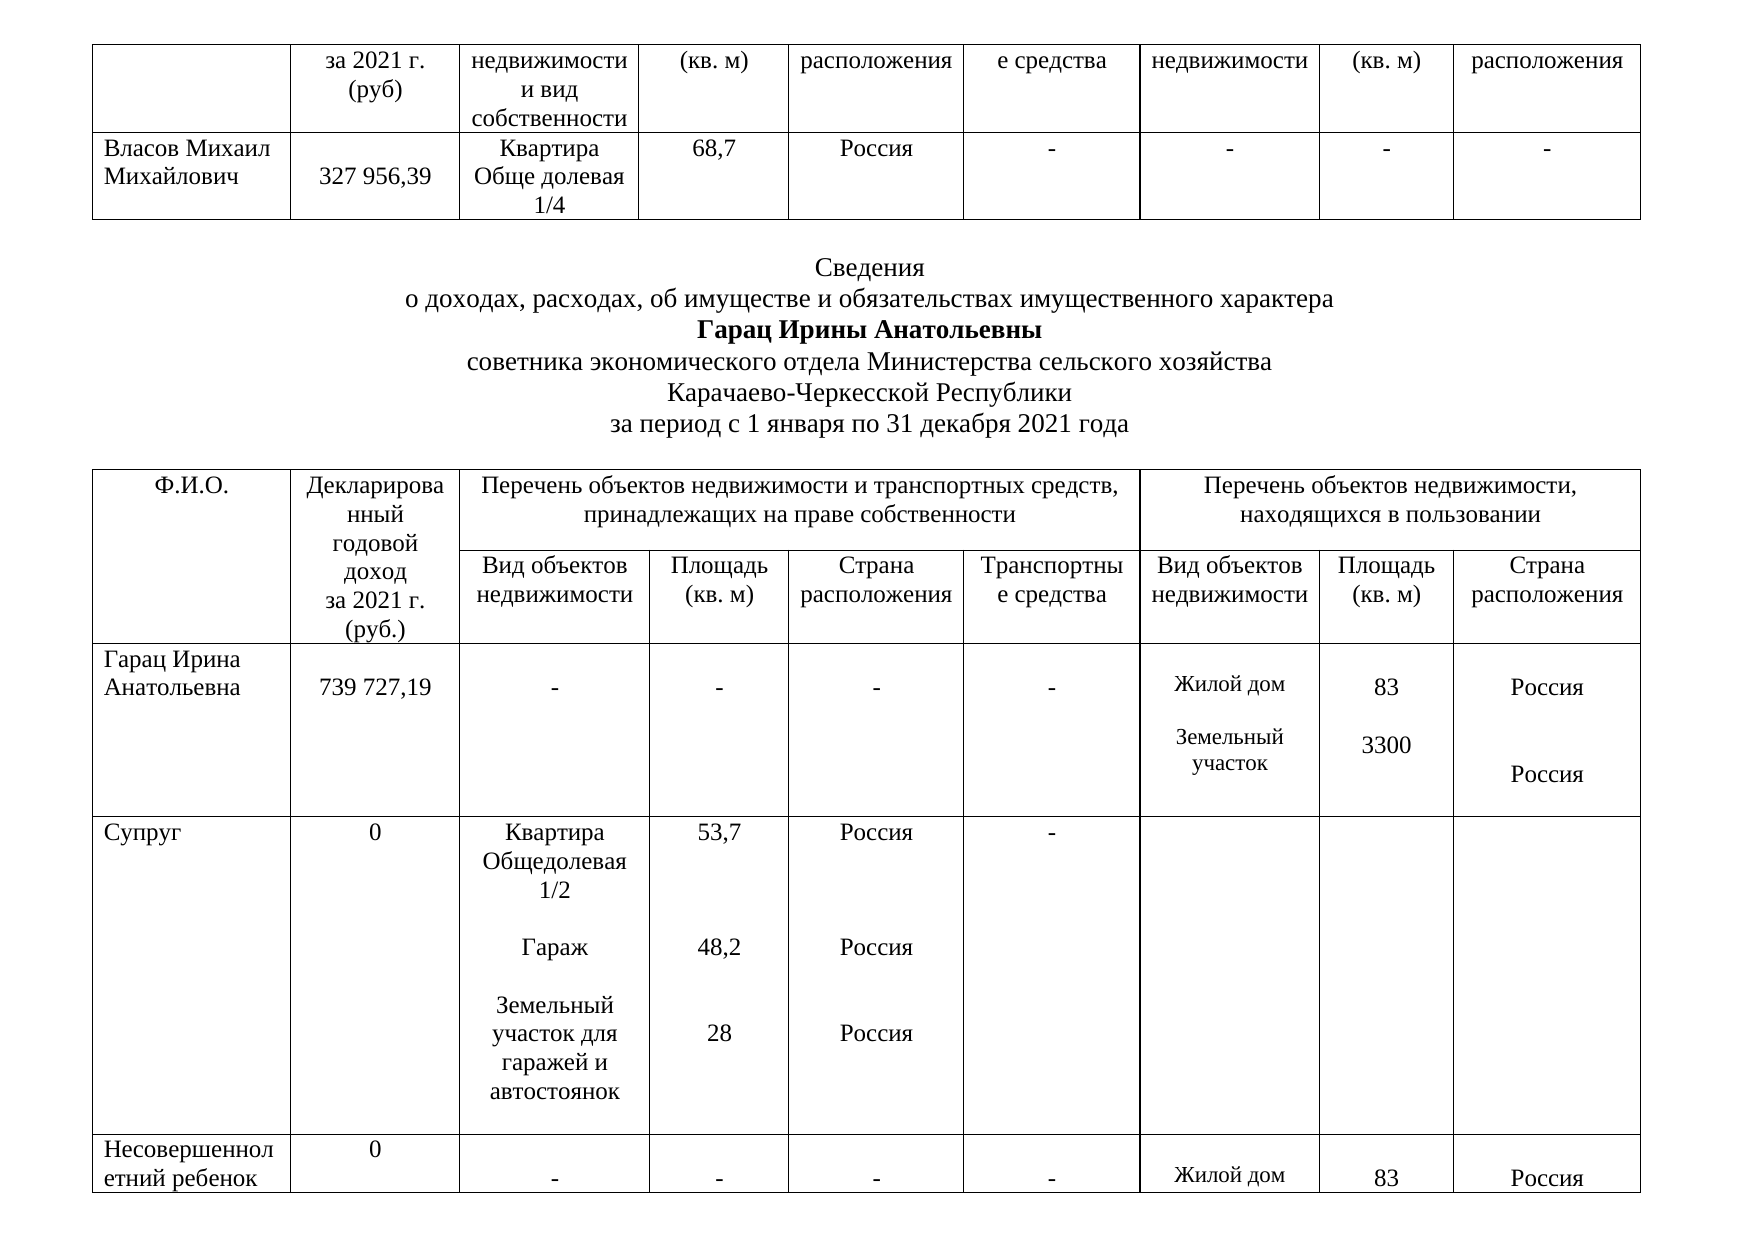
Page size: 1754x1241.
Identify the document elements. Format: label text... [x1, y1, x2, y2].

table_cell Вид объектов недвижимости [460, 551, 649, 643]
table_cell - [1320, 133, 1453, 219]
table_cell - [964, 644, 1139, 816]
table_cell Площадь (кв. м) [650, 551, 788, 643]
table_cell Страна расположения [789, 551, 963, 643]
table_cell Площадь (кв. м) [1320, 45, 1453, 132]
table_cell Власов Михаил Михайлович [93, 133, 290, 219]
table_cell Россия Россия [1454, 1135, 1640, 1192]
table_cell - [964, 133, 1139, 219]
table_cell Квартира Общедолевая 1/2 Гараж Земельный участок для гаражей и автостоянок [460, 817, 649, 1133]
table_cell Страна расположения [789, 45, 963, 132]
table_cell - [789, 1135, 963, 1192]
table_cell Квартира Обще долевая 1/4 [460, 133, 638, 219]
table_cell Россия Россия [1454, 644, 1640, 816]
table_cell Россия [789, 133, 963, 219]
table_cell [460, 45, 638, 132]
table_header Перечень объектов недвижимости и транспортных средств, принадлежащих на праве собственности [460, 470, 1139, 549]
text советника экономического отдела Министерства сельского хозяйства [103, 344, 1636, 376]
table_cell - [1454, 133, 1640, 219]
table_cell - [650, 644, 788, 816]
table_cell 68,7 [639, 133, 788, 219]
table_cell Площадь (кв. м) [639, 45, 788, 132]
table_cell - [1141, 133, 1319, 219]
table_cell Гарац Ирина Анатольевна [93, 644, 290, 816]
table_cell - [964, 817, 1139, 1133]
table_cell Транспортные средства [964, 551, 1139, 643]
table_cell - [964, 1135, 1139, 1192]
table_cell [1141, 817, 1319, 1133]
table_cell - [460, 644, 649, 816]
table_cell Вид объектов недвижимости [1141, 551, 1319, 643]
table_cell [93, 1135, 290, 1192]
text Гарац Ирины Анатольевны [103, 313, 1636, 344]
table_cell Площадь (кв. м) [1320, 551, 1453, 643]
table_cell Жилой дом Земельный участок [1141, 644, 1319, 816]
table_cell 83 33000 [1320, 1135, 1453, 1192]
table_cell 0 [291, 1135, 459, 1192]
table_cell 739 727,19 [291, 644, 459, 816]
table_cell - [650, 1135, 788, 1192]
table_cell Страна расположения [1454, 551, 1640, 643]
table_cell Страна расположения [1454, 45, 1640, 132]
table_cell [1320, 817, 1453, 1133]
text за период с 1 января по 31 декабря 2021 года [103, 407, 1636, 438]
text о доходах, расходах, об имуществе и обязательствах имущественного характера [103, 282, 1636, 313]
table_cell [1454, 817, 1640, 1133]
text Сведения [103, 251, 1636, 282]
table_cell Супруг [93, 817, 290, 1133]
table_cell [964, 45, 1139, 132]
table_header Декларированный годовой доход за 2021 г. (руб.) [291, 470, 459, 643]
table_cell Россия Россия Россия [789, 817, 963, 1133]
table_cell 53,7 48,2 28 [650, 817, 788, 1133]
table_cell 327 956,39 [291, 133, 459, 219]
table_cell 0 [291, 817, 459, 1133]
text Карачаево-Черкесской Республики [103, 376, 1636, 407]
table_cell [1141, 45, 1319, 132]
table_cell 83 3300 [1320, 644, 1453, 816]
table_header Перечень объектов недвижимости, находящихся в пользовании [1141, 470, 1640, 549]
table_cell - [460, 1135, 649, 1192]
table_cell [1141, 1135, 1319, 1192]
table_header Ф.И.О. [93, 470, 290, 643]
table_cell - [789, 644, 963, 816]
